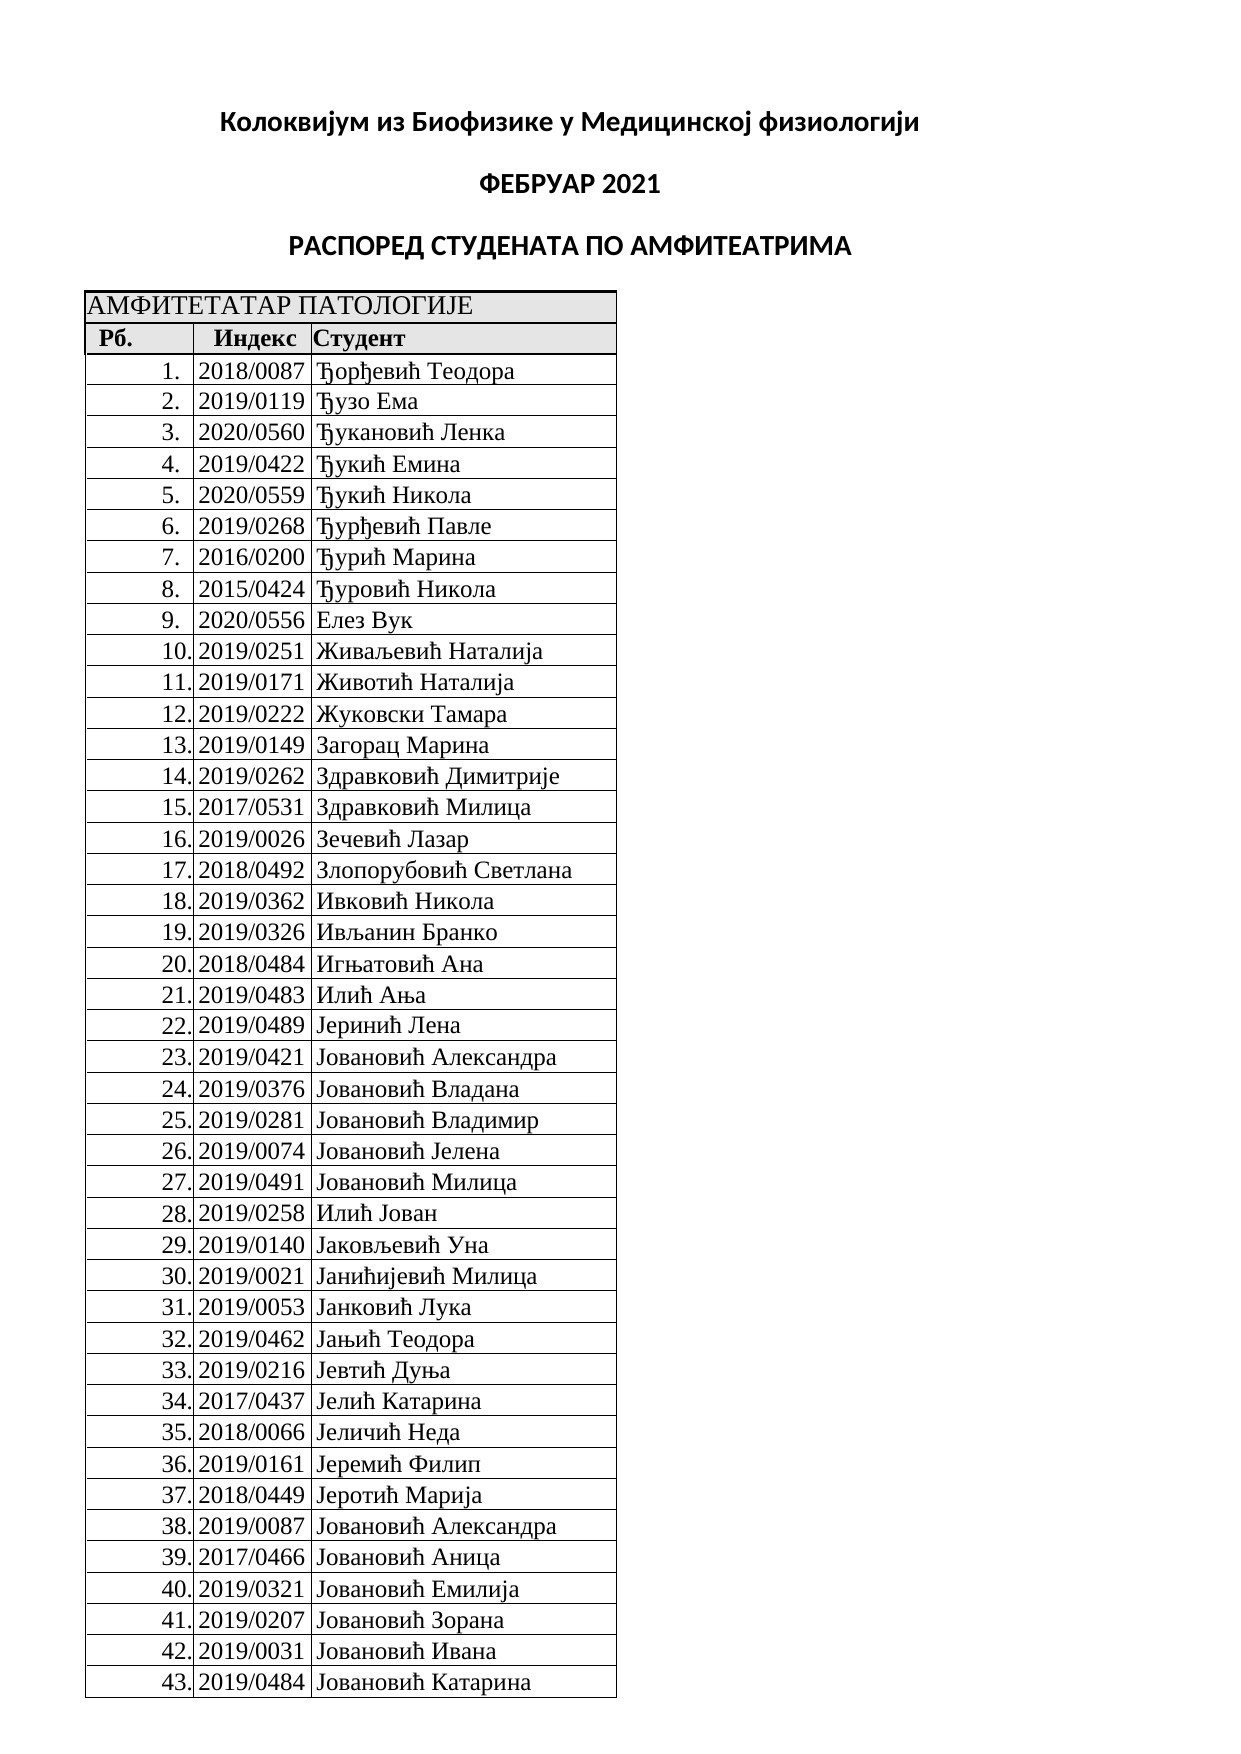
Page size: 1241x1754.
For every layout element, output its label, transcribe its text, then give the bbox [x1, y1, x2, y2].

table_cell 2019/0422 [194, 448, 311, 478]
table_cell 2020/0560 [194, 416, 311, 447]
table_cell Јеротић Марија [312, 1479, 616, 1509]
text РАСПОРЕД СТУДЕНАТА ПО АМФИТЕАТРИМА [75, 227, 1065, 262]
table_cell [86, 915, 193, 947]
table_cell [86, 415, 193, 447]
table_cell 2019/0484 [194, 1666, 311, 1697]
table_cell Студент Група2 [312, 324, 616, 353]
table_cell [86, 603, 193, 634]
table_cell 2016/0200 [194, 541, 311, 572]
table_cell 2019/0087 [194, 1510, 311, 1540]
table_cell [86, 1415, 193, 1447]
table_cell 2015/0424 [194, 573, 311, 603]
table_cell Јевтић Дуња [312, 1354, 616, 1384]
table_cell [86, 1478, 193, 1509]
table_cell 2020/0559 [194, 479, 311, 509]
table_cell 2019/0207 [194, 1604, 311, 1634]
table_cell 2017/0531 [194, 791, 311, 822]
table_cell Јовановић Ивана [312, 1635, 616, 1665]
table_cell Јовановић Александра [312, 1510, 616, 1540]
table_cell 2018/0484 [194, 948, 311, 978]
table_cell 2019/0462 [194, 1323, 311, 1353]
table_cell Јовановић Катарина [312, 1666, 616, 1697]
table_cell [86, 1509, 193, 1540]
table_cell Ђурђевић Павле [312, 510, 616, 540]
text ФЕБРУАР 2021 [75, 165, 1065, 200]
table_cell Загорац Марина [312, 729, 616, 759]
table_cell 2019/0491 [194, 1166, 311, 1197]
table_cell Рб. [86, 324, 193, 353]
table_cell 2017/0437 [194, 1385, 311, 1415]
table_cell Јовановић Александра [312, 1041, 616, 1072]
table_cell 2019/0483 [194, 979, 311, 1009]
table_cell 2019/0262 [194, 760, 311, 790]
table_cell 2018/0449 [194, 1479, 311, 1509]
table_cell Јовановић Аница [312, 1541, 616, 1572]
table_cell 2019/0281 [194, 1104, 311, 1134]
table_cell Животић Наталија [312, 666, 616, 697]
table_cell [86, 1665, 193, 1697]
table_cell [86, 1634, 193, 1665]
table_cell 2018/0492 [194, 854, 311, 884]
table_cell [86, 728, 193, 759]
table_cell 2019/0140 [194, 1229, 311, 1259]
table_cell Илић Јован [312, 1198, 616, 1228]
table_cell [86, 634, 193, 665]
table_cell [86, 853, 193, 884]
table_cell Ђукић Емина [312, 448, 616, 478]
table_cell Јањић Теодора [312, 1323, 616, 1353]
table_cell Јелић Катарина [312, 1385, 616, 1415]
table_cell Јеринић Лена [312, 1010, 616, 1040]
table_cell 2019/0149 [194, 729, 311, 759]
table_cell [86, 822, 193, 853]
table_cell Жуковски Тамара [312, 698, 616, 728]
table_cell [86, 1603, 193, 1634]
table_cell 2019/0268 [194, 510, 311, 540]
table_cell [86, 1009, 193, 1040]
table_cell [86, 759, 193, 790]
table_cell [86, 665, 193, 697]
table_cell [86, 447, 193, 478]
table_cell Ђурић Марина [312, 541, 616, 572]
table_cell 2019/0021 [194, 1260, 311, 1290]
table_cell [86, 509, 193, 540]
table_cell Зечевић Лазар [312, 823, 616, 853]
table_cell 2017/0466 [194, 1541, 311, 1572]
table_cell [86, 1228, 193, 1259]
table_cell [86, 1290, 193, 1322]
table_cell [86, 1103, 193, 1134]
table_cell Јанковић Лука [312, 1291, 616, 1322]
table_cell 2019/0489 [194, 1010, 311, 1040]
table_cell [86, 1072, 193, 1103]
table_cell 2019/0362 [194, 885, 311, 915]
table_cell Индекс [194, 324, 311, 353]
table_cell Ђукановић Ленка [312, 416, 616, 447]
table_cell [86, 540, 193, 572]
table_cell [86, 572, 193, 603]
table_cell [86, 1572, 193, 1603]
table_cell [86, 1447, 193, 1478]
table_cell Ђуровић Никола [312, 573, 616, 603]
table_cell Илић Ања [312, 979, 616, 1009]
table_cell Ђукић Никола [312, 479, 616, 509]
table_cell 2019/0326 [194, 916, 311, 947]
table_cell Живаљевић Наталија [312, 635, 616, 665]
table_cell Злопорубовић Светлана [312, 854, 616, 884]
table_cell Јовановић Милица [312, 1166, 616, 1197]
table_cell Јеремић Филип [312, 1448, 616, 1478]
table_cell [86, 1353, 193, 1384]
table_cell [86, 790, 193, 822]
table_cell 2019/0251 [194, 635, 311, 665]
table_cell Елез Вук [312, 604, 616, 634]
table_cell [86, 1540, 193, 1572]
table_cell [86, 353, 193, 384]
table_cell 2019/0171 [194, 666, 311, 697]
table_cell 2019/0119 [194, 385, 311, 415]
table_cell [86, 478, 193, 509]
table_cell 2019/0074 [194, 1135, 311, 1165]
table_cell 2019/0222 [194, 698, 311, 728]
table_cell Игњатовић Ана [312, 948, 616, 978]
table_cell 2019/0376 [194, 1073, 311, 1103]
table_cell [86, 1134, 193, 1165]
table_cell [86, 697, 193, 728]
table_cell Јовановић Владана [312, 1073, 616, 1103]
table_cell Јанићијевић Милица [312, 1260, 616, 1290]
table_cell 2019/0258 [194, 1198, 311, 1228]
table_cell Ивљанин Бранко [312, 916, 616, 947]
table_cell Ђорђевић Теодора [312, 355, 616, 384]
table_cell Јовановић Владимир [312, 1104, 616, 1134]
text Колоквијум из Биофизике у Медицинској физиологији [75, 103, 1065, 139]
table_cell Јовановић Јелена [312, 1135, 616, 1165]
table_cell [86, 884, 193, 915]
table_cell [86, 1165, 193, 1197]
table_cell Јовановић Зорана [312, 1604, 616, 1634]
table_cell [86, 978, 193, 1009]
table_cell 2020/0556 [194, 604, 311, 634]
table_cell [86, 1259, 193, 1290]
table_cell [86, 384, 193, 415]
table_cell Ђузо Ема [312, 385, 616, 415]
table_cell 2019/0216 [194, 1354, 311, 1384]
table_cell 2018/0066 [194, 1416, 311, 1447]
table_cell [86, 1197, 193, 1228]
table_cell [86, 1040, 193, 1072]
table_cell 2018/0087 [194, 355, 311, 384]
table_cell Јеличић Неда [312, 1416, 616, 1447]
table_cell [86, 947, 193, 978]
table_cell 2019/0421 [194, 1041, 311, 1072]
table_cell 2019/0053 [194, 1291, 311, 1322]
table_cell [86, 1322, 193, 1353]
table_cell Здравковић Милица [312, 791, 616, 822]
table_cell [86, 1384, 193, 1415]
table_cell Ивковић Никола [312, 885, 616, 915]
table_cell Јаковљевић Уна [312, 1229, 616, 1259]
table_cell 2019/0031 [194, 1635, 311, 1665]
table_cell Јовановић Емилија [312, 1573, 616, 1603]
table_cell 2019/0321 [194, 1573, 311, 1603]
table_cell 2019/0026 [194, 823, 311, 853]
table_cell 2019/0161 [194, 1448, 311, 1478]
table_cell Здравковић Димитрије [312, 760, 616, 790]
table_header АМФИТЕТАТАР ПАТОЛОГИЈЕ [86, 293, 616, 322]
